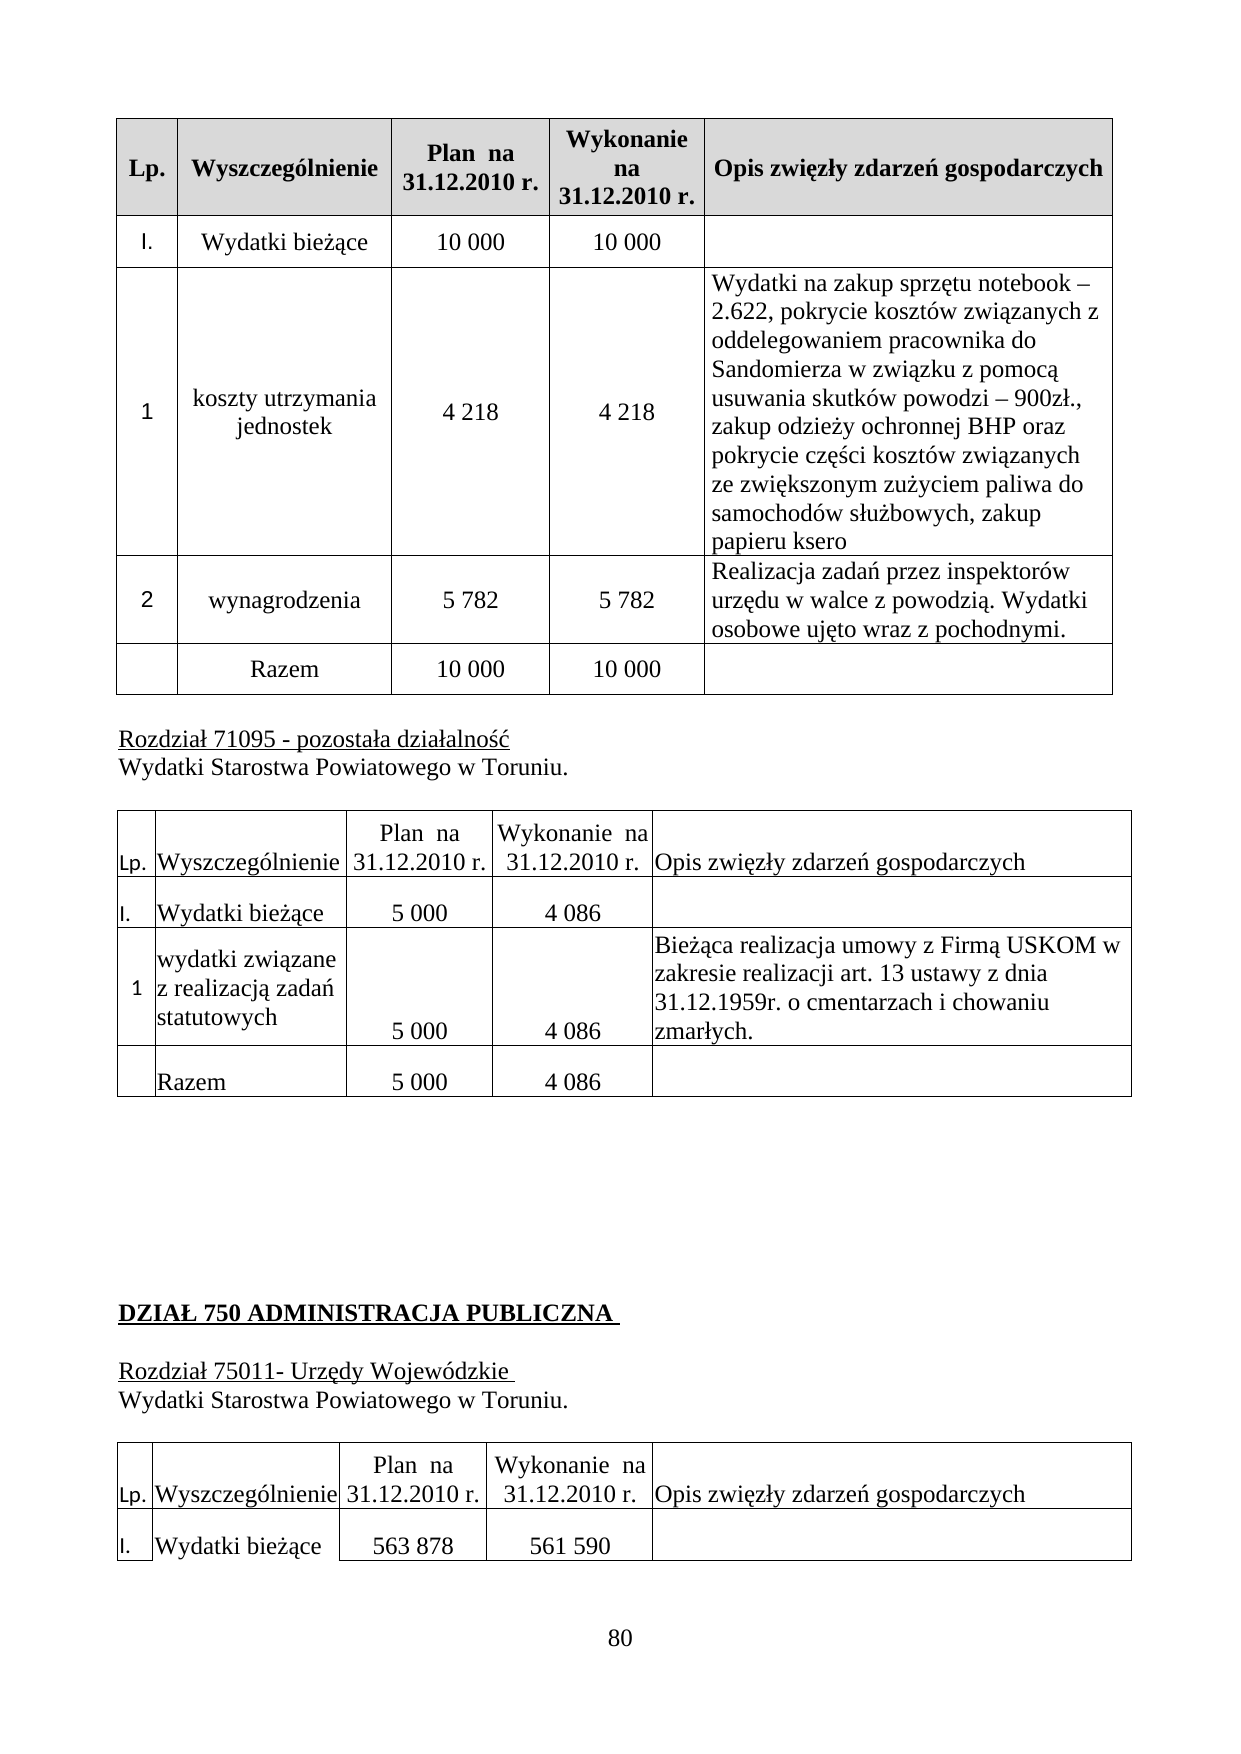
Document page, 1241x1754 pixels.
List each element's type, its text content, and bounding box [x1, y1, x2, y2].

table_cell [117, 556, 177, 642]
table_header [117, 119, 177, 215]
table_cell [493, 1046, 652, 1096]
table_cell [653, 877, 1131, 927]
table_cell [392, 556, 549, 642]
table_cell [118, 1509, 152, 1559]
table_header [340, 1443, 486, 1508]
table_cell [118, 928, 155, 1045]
text DZIAŁ 750 ADMINISTRACJA PUBLICZNA [118, 1298, 1122, 1327]
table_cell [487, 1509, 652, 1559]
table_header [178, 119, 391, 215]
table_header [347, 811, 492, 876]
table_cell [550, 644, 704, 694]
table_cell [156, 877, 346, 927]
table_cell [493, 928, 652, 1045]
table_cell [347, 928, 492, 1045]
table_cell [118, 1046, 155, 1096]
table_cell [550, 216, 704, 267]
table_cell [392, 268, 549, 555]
text Rozdział 71095 - pozostała działalność [118, 724, 1122, 752]
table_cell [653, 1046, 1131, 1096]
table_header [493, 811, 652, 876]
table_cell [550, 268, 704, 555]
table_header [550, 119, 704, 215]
text Wydatki Starostwa Powiatowego w Toruniu. [118, 1385, 1122, 1413]
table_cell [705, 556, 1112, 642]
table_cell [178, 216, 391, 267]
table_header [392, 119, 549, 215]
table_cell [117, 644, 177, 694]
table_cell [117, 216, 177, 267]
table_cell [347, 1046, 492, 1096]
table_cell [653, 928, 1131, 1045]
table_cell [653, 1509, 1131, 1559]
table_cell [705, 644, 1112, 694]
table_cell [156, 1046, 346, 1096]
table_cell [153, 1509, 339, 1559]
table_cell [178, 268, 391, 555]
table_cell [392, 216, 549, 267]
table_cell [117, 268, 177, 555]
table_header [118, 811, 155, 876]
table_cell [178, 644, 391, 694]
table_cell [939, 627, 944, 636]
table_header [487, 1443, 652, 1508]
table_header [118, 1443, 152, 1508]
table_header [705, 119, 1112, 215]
text Wydatki Starostwa Powiatowego w Toruniu. [118, 752, 1122, 781]
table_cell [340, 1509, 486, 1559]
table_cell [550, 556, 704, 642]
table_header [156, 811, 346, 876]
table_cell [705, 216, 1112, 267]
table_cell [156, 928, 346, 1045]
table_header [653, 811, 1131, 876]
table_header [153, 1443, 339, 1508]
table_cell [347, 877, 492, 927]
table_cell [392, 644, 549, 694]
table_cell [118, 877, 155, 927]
text Rozdział 75011- Urzędy Wojewódzkie [118, 1356, 1122, 1385]
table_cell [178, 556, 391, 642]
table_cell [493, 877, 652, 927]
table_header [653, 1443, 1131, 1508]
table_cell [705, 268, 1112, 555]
